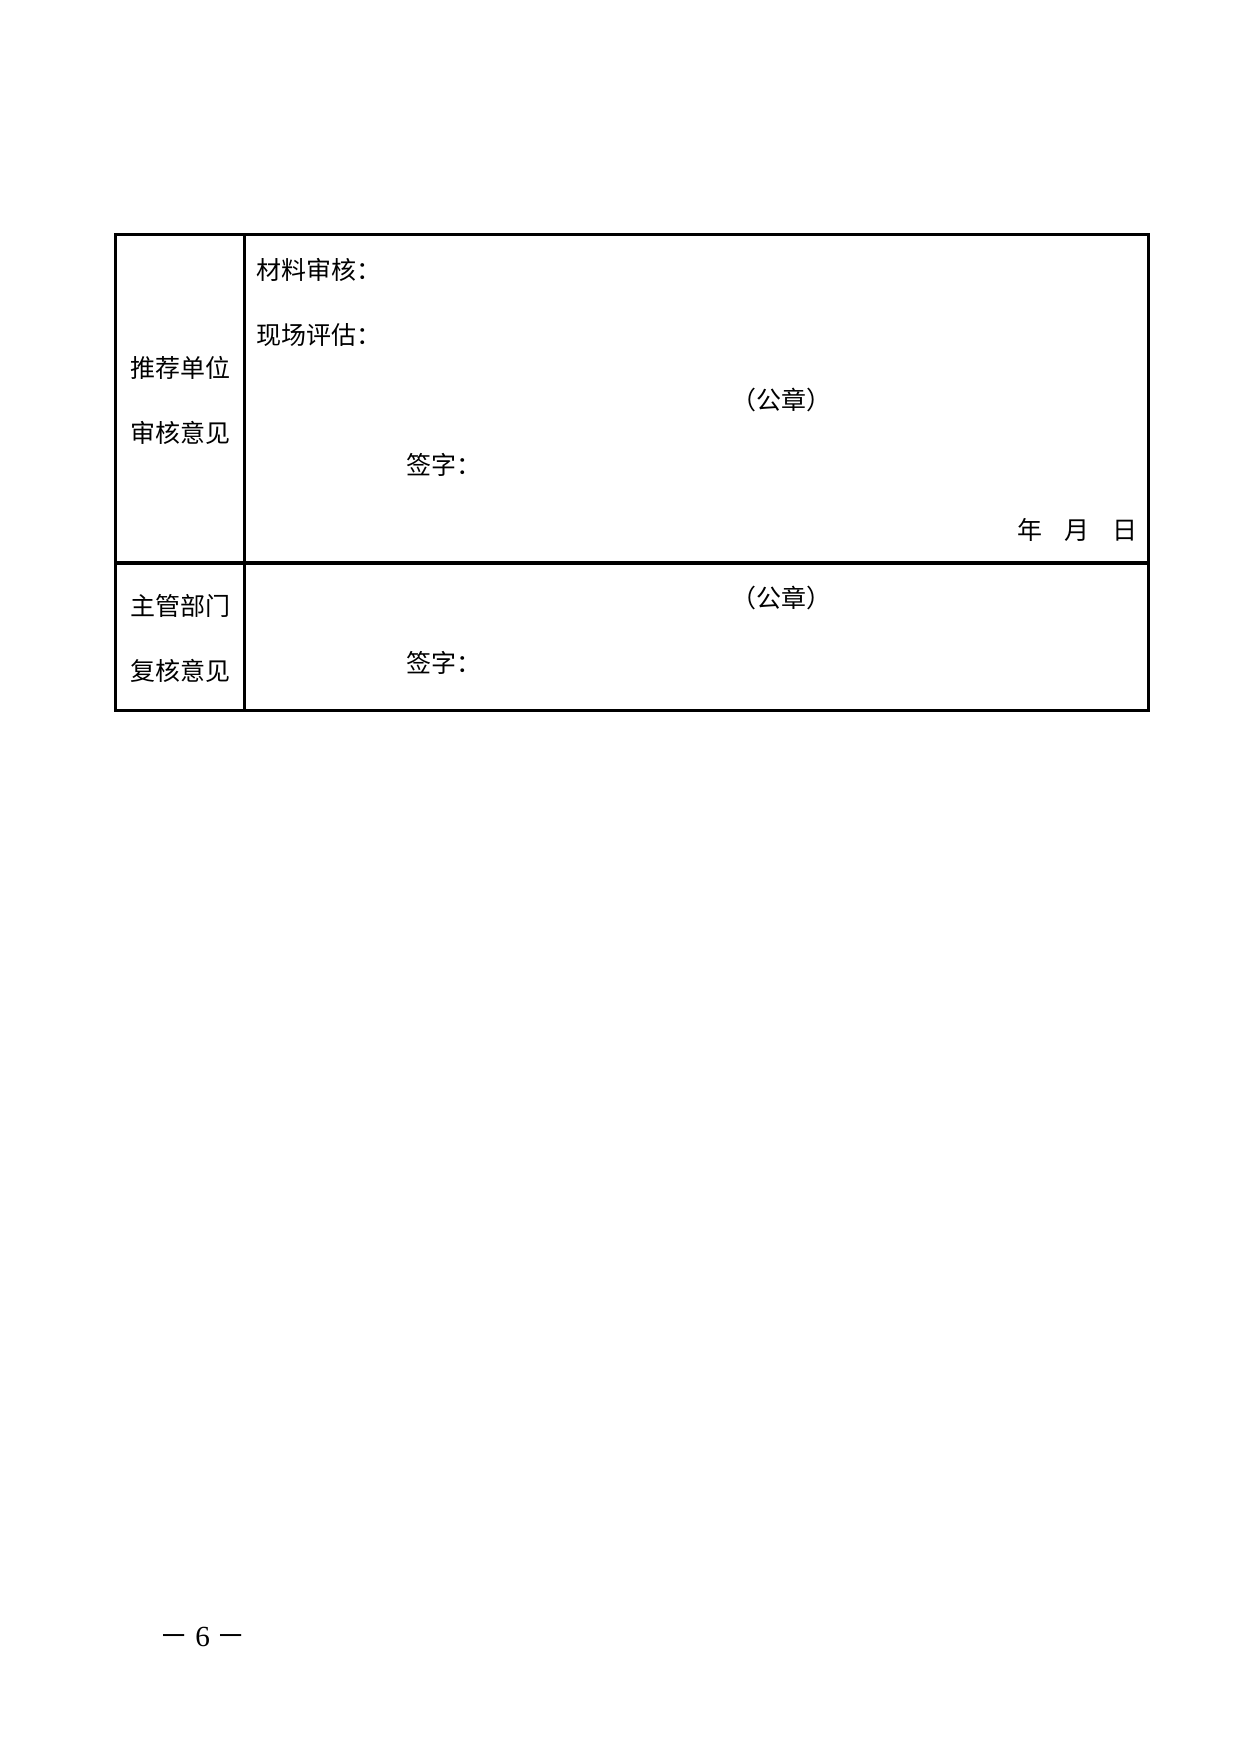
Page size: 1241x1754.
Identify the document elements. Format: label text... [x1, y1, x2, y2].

table_cell 主管部门复核意见 [117, 565, 243, 709]
table_cell 材料审核： 现场评估： （公章） 签字： 年 月 日 [246, 236, 1147, 561]
table_cell （公章） 签字： 年 月 日 [246, 565, 1147, 709]
table_cell 推荐单位审核意见 [117, 236, 243, 561]
